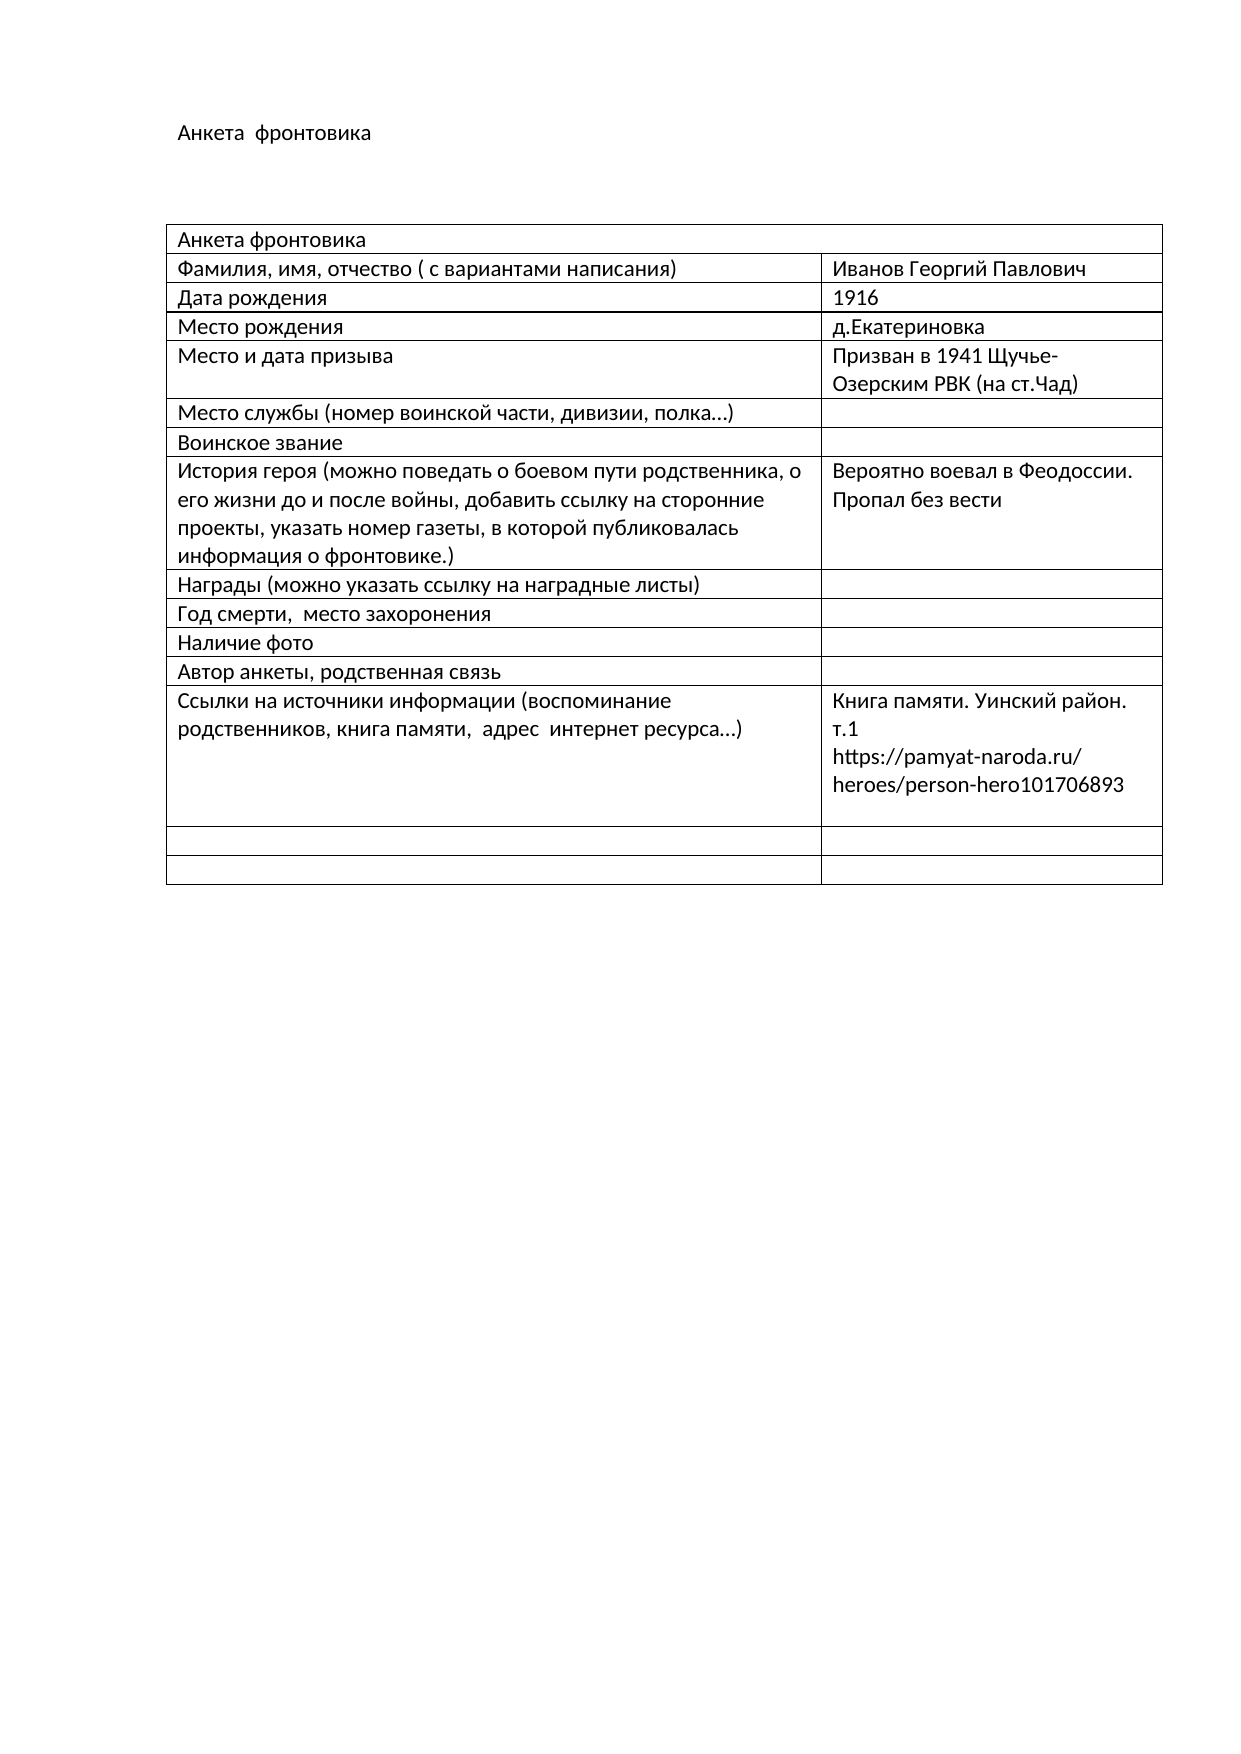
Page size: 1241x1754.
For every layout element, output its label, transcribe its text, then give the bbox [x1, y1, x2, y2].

table_cell Книга памяти. Уинский район. т.1 https://pamyat-naroda.ru/heroes/person-hero101706893 [822, 686, 1162, 826]
table_cell Место рождения [167, 313, 821, 340]
table_cell [822, 428, 1162, 456]
table_cell Место службы (номер воинской части, дивизии, полка…) [167, 399, 821, 427]
table_cell Год смерти, место захоронения [167, 599, 821, 627]
table_cell [822, 856, 1162, 884]
table_cell [822, 599, 1162, 627]
table_cell [167, 856, 821, 884]
table_cell Фамилия, имя, отчество ( с вариантами написания) [167, 254, 821, 282]
table_cell Призван в 1941 Щучье-Озерским РВК (на ст.Чад) [822, 341, 1162, 397]
table_cell [822, 657, 1162, 685]
table_cell [822, 827, 1162, 855]
table_cell Награды (можно указать ссылку на наградные листы) [167, 570, 821, 598]
table_cell [822, 570, 1162, 598]
table_cell Ссылки на источники информации (воспоминание родственников, книга памяти, адрес интернет ресурса…) [167, 686, 821, 826]
table_cell Дата рождения [167, 283, 821, 311]
table_cell Вероятно воевал в Феодоссии. Пропал без вести [822, 457, 1162, 569]
text Анкета фронтовика [177, 118, 1152, 146]
table_cell Наличие фото [167, 628, 821, 656]
table_cell д.Екатериновка [822, 313, 1162, 340]
table_cell Автор анкеты, родственная связь [167, 657, 821, 685]
table_cell История героя (можно поведать о боевом пути родственника, о его жизни до и после войны, добавить ссылку на сторонние проекты, указать номер газеты, в которой публиковалась информация о фронтовике.) [167, 457, 821, 569]
table_cell Воинское звание [167, 428, 821, 456]
table_cell Иванов Георгий Павлович [822, 254, 1162, 282]
table_cell 1916 [822, 283, 1162, 311]
table_header Анкета фронтовика [167, 225, 1162, 253]
table_cell [822, 628, 1162, 656]
table_cell Место и дата призыва [167, 341, 821, 397]
table_cell [167, 827, 821, 855]
table_cell [822, 399, 1162, 427]
